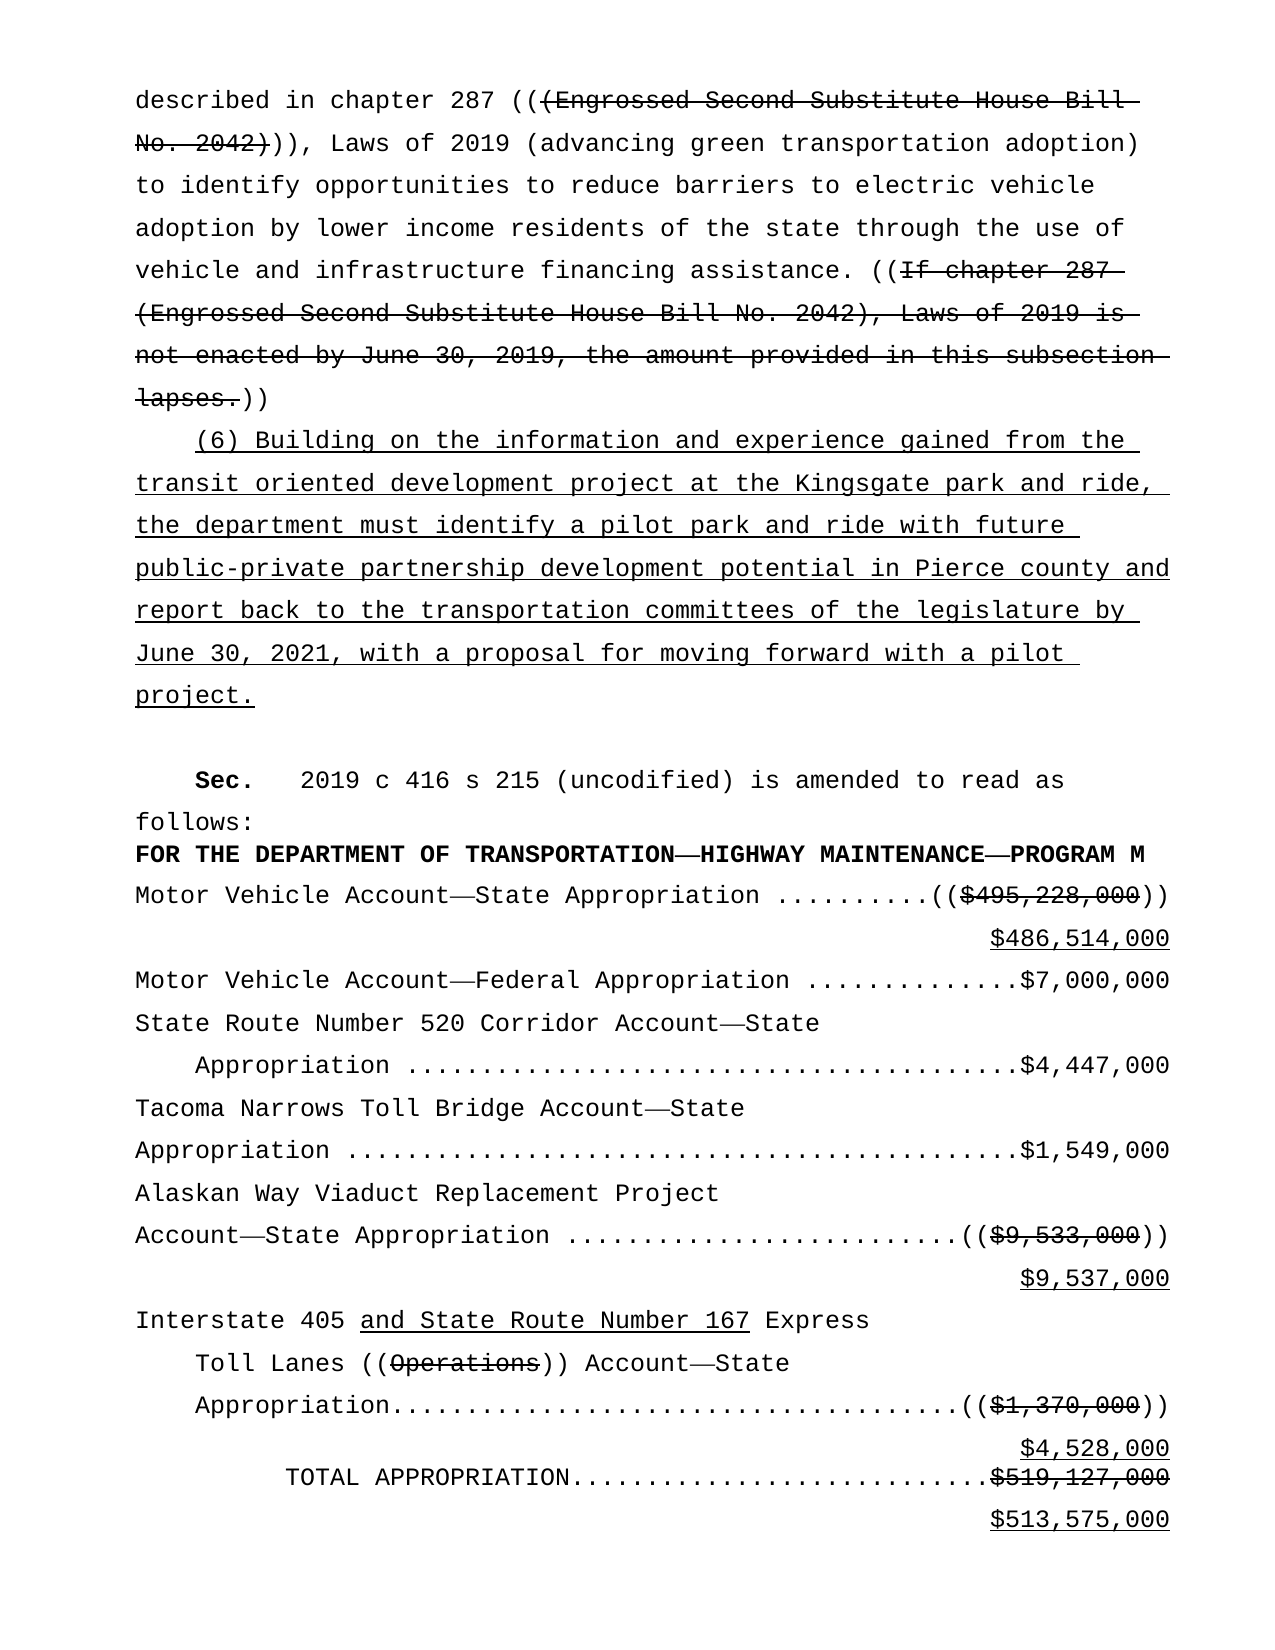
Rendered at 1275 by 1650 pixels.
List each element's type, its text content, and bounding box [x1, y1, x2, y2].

text (6) Building on the information and experience gained from the transit oriented development project at the Kingsgate park and ride, the department must identify a pilot park and ride with future public-private partnership development potential in Pierce county and report back to the transportation committees of the legislature by June 30, 2021, with a proposal for moving forward with a pilot project. [135, 415, 1170, 494]
text $513,575,000 [135, 1493, 1170, 1536]
text Tacoma Narrows Toll Bridge Account—State [135, 1082, 1170, 1125]
text Appropriation $4,447,000 [135, 1040, 1170, 1082]
text $4,528,000 [135, 1422, 1170, 1465]
text (6) Building on the information and experience gained from the transit oriented development project at the Kingsgate park and ride, the department must identify a pilot park and ride with future public-private partnership development potential in Pierce county and report back to the transportation committees of the legislature by June 30, 2021, with a proposal for moving forward with a pilot project. [135, 580, 1170, 712]
text $486,514,000 [135, 912, 1170, 955]
text TOTAL APPROPRIATION $519,127,000 [135, 1465, 1170, 1493]
text Appropriation $1,549,000 [135, 1125, 1170, 1167]
text Motor Vehicle Account—Federal Appropriation $7,000,000 [135, 955, 1170, 997]
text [135, 75, 1170, 356]
text State Route Number 520 Corridor Account—State [135, 997, 1170, 1040]
text (6) Building on the information and experience gained from the transit oriented development project at the Kingsgate park and ride, the department must identify a pilot park and ride with future public-private partnership development potential in Pierce county and report back to the transportation committees of the legislature by June 30, 2021, with a proposal for moving forward with a pilot project. [135, 495, 1170, 579]
text Alaskan Way Viaduct Replacement Project [135, 1167, 1170, 1210]
text Motor Vehicle Account—State Appropriation (($495,228,000)) [135, 870, 1170, 912]
text Sec. 2019 c 416 s 215 (uncodified) is amended to read as follows: [135, 754, 1170, 839]
text FOR THE DEPARTMENT OF TRANSPORTATION—HIGHWAY MAINTENANCE—PROGRAM M [135, 839, 1170, 870]
text Toll Lanes ((Operations)) Account—State [135, 1337, 1170, 1380]
text $9,537,000 [135, 1252, 1170, 1295]
text Appropriation (($1,370,000)) [135, 1380, 1170, 1422]
text Account—State Appropriation (($9,533,000)) [135, 1210, 1170, 1252]
text Interstate 405 and State Route Number 167 Express [135, 1295, 1170, 1337]
